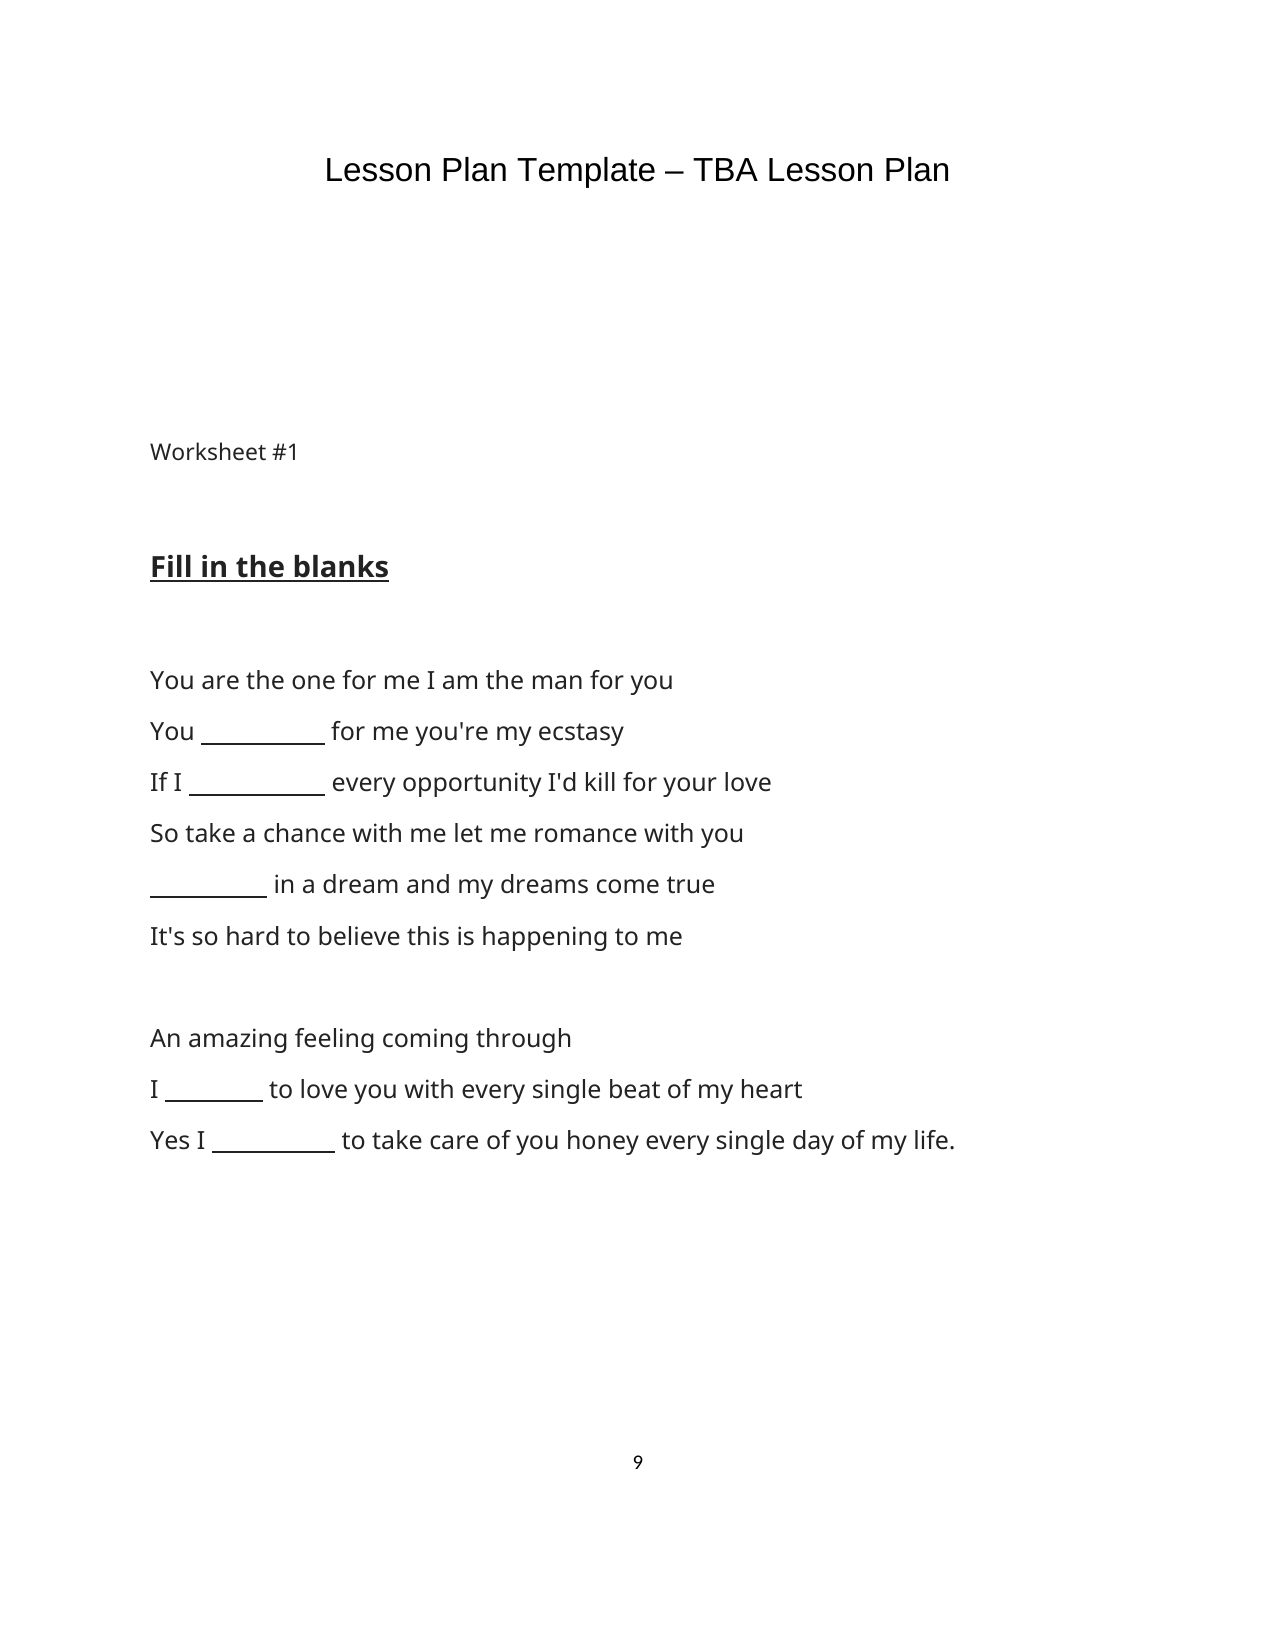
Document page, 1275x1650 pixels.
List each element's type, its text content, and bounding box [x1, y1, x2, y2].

text Worksheet #1 Fill in the blanks [150, 436, 1125, 586]
text You are the one for me I am the man for you You for me you're my ecstasy If I every opportunity I'd kill for your love So take a chance with me let me romance with you in a dream and my dreams come true It's so hard to believe this is happening to me An amazing feeling coming through I to love you with every single beat of my heart Yes I to take care of you honey every single day of my life. [150, 606, 1125, 1156]
